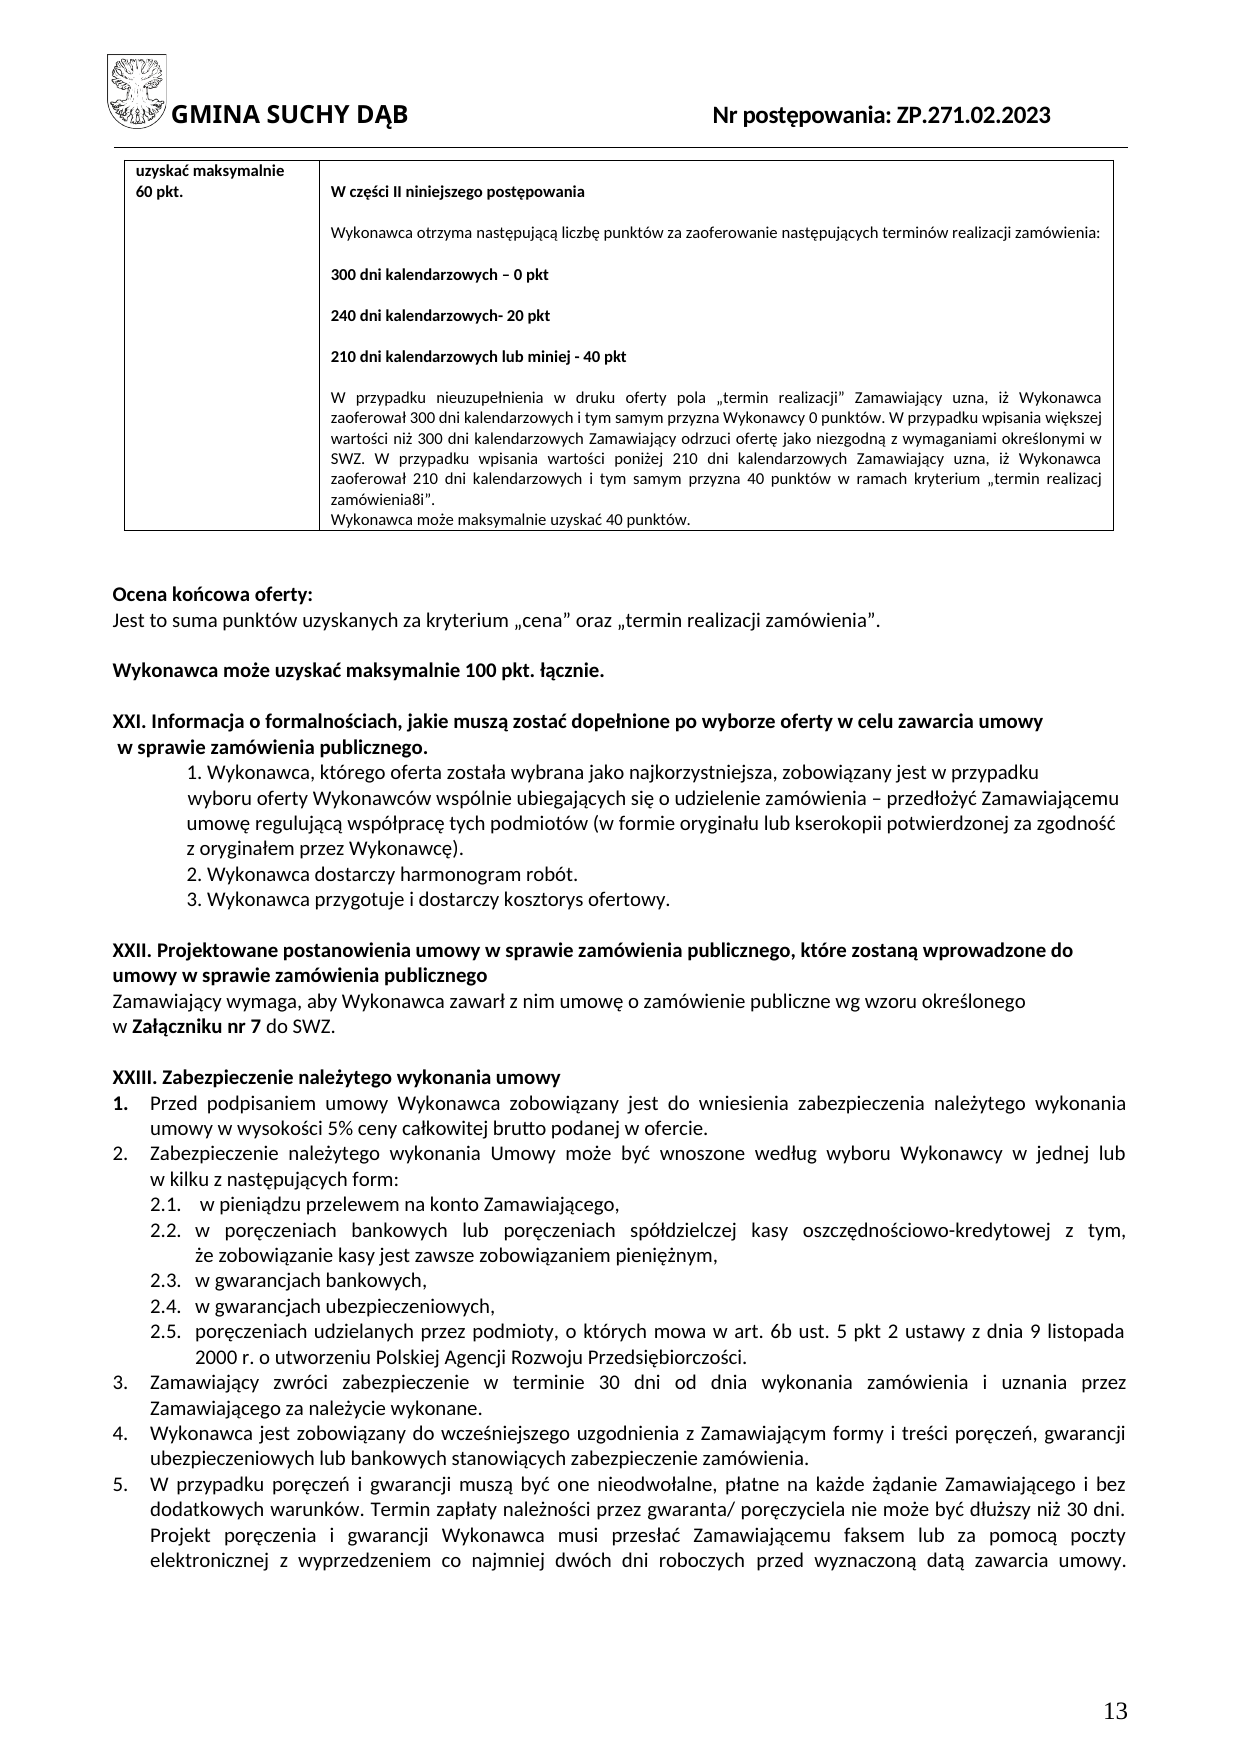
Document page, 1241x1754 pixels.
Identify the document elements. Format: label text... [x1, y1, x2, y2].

text XXIII. Zabezpieczenie należytego wykonania umowy [112, 1064, 1128, 1090]
text Zamawiający wymaga, aby Wykonawca zawarł z nim umowę o zamówienie publiczne wg wzoru określonego w Załączniku nr 7 do SWZ. [112, 988, 1128, 1039]
list Przed podpisaniem umowy Wykonawca zobowiązany jest do wniesienia zabezpieczenia należytego wykonania umowy w wysokości 5% ceny całkowitej brutto podanej w ofercie. [112, 1090, 1128, 1141]
list w pieniądzu przelewem na konto Zamawiającego, [150, 1191, 1128, 1217]
list Zabezpieczenie należytego wykonania Umowy może być wnoszone według wyboru Wykonawcy w jednej lub w kilku z następujących form: [112, 1141, 1128, 1191]
text Wykonawca może uzyskać maksymalnie 100 pkt. łącznie. [112, 658, 1128, 683]
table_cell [125, 161, 319, 529]
list Wykonawca jest zobowiązany do wcześniejszego uzgodnienia z Zamawiającym formy i treści poręczeń, gwarancji ubezpieczeniowych lub bankowych stanowiących zabezpieczenie zamówienia. [112, 1420, 1128, 1471]
text Jest to suma punktów uzyskanych za kryterium „cena” oraz „termin realizacji zamówienia”. [112, 607, 1128, 632]
text XXII. Projektowane postanowienia umowy w sprawie zamówienia publicznego, które zostaną wprowadzone do umowy w sprawie zamówienia publicznego [112, 937, 1128, 988]
list w gwarancjach bankowych, [150, 1268, 1128, 1293]
picture [107, 54, 167, 129]
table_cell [320, 161, 1113, 529]
text Ocena końcowa oferty: [112, 581, 1128, 607]
text 1. Wykonawca, którego oferta została wybrana jako najkorzystniejsza, zobowiązany jest w przypadku wyboru oferty Wykonawców wspólnie ubiegających się o udzielenie zamówienia – przedłożyć Zamawiającemu umowę regulującą współpracę tych podmiotów (w formie oryginału lub kserokopii potwierdzonej za zgodność z oryginałem przez Wykonawcę). [186, 759, 1128, 861]
text 2. Wykonawca dostarczy harmonogram robót. [112, 861, 1128, 886]
text XXI. Informacja o formalnościach, jakie muszą zostać dopełnione po wyborze oferty w celu zawarcia umowy w sprawie zamówienia publicznego. [112, 708, 1128, 759]
list poręczeniach udzielanych przez podmioty, o których mowa w art. 6b ust. 5 pkt 2 ustawy z dnia 9 listopada 2000 r. o utworzeniu Polskiej Agencji Rozwoju Przedsiębiorczości. [150, 1318, 1128, 1369]
text 3. Wykonawca przygotuje i dostarczy kosztorys ofertowy. [112, 886, 1128, 912]
list w poręczeniach bankowych lub poręczeniach spółdzielczej kasy oszczędnościowo-kredytowej z tym, że zobowiązanie kasy jest zawsze zobowiązaniem pieniężnym, [150, 1217, 1128, 1268]
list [112, 1471, 1128, 1573]
list Zamawiający zwróci zabezpieczenie w terminie 30 dni od dnia wykonania zamówienia i uznania przez Zamawiającego za należycie wykonane. [112, 1369, 1128, 1420]
list w gwarancjach ubezpieczeniowych, [150, 1293, 1128, 1318]
